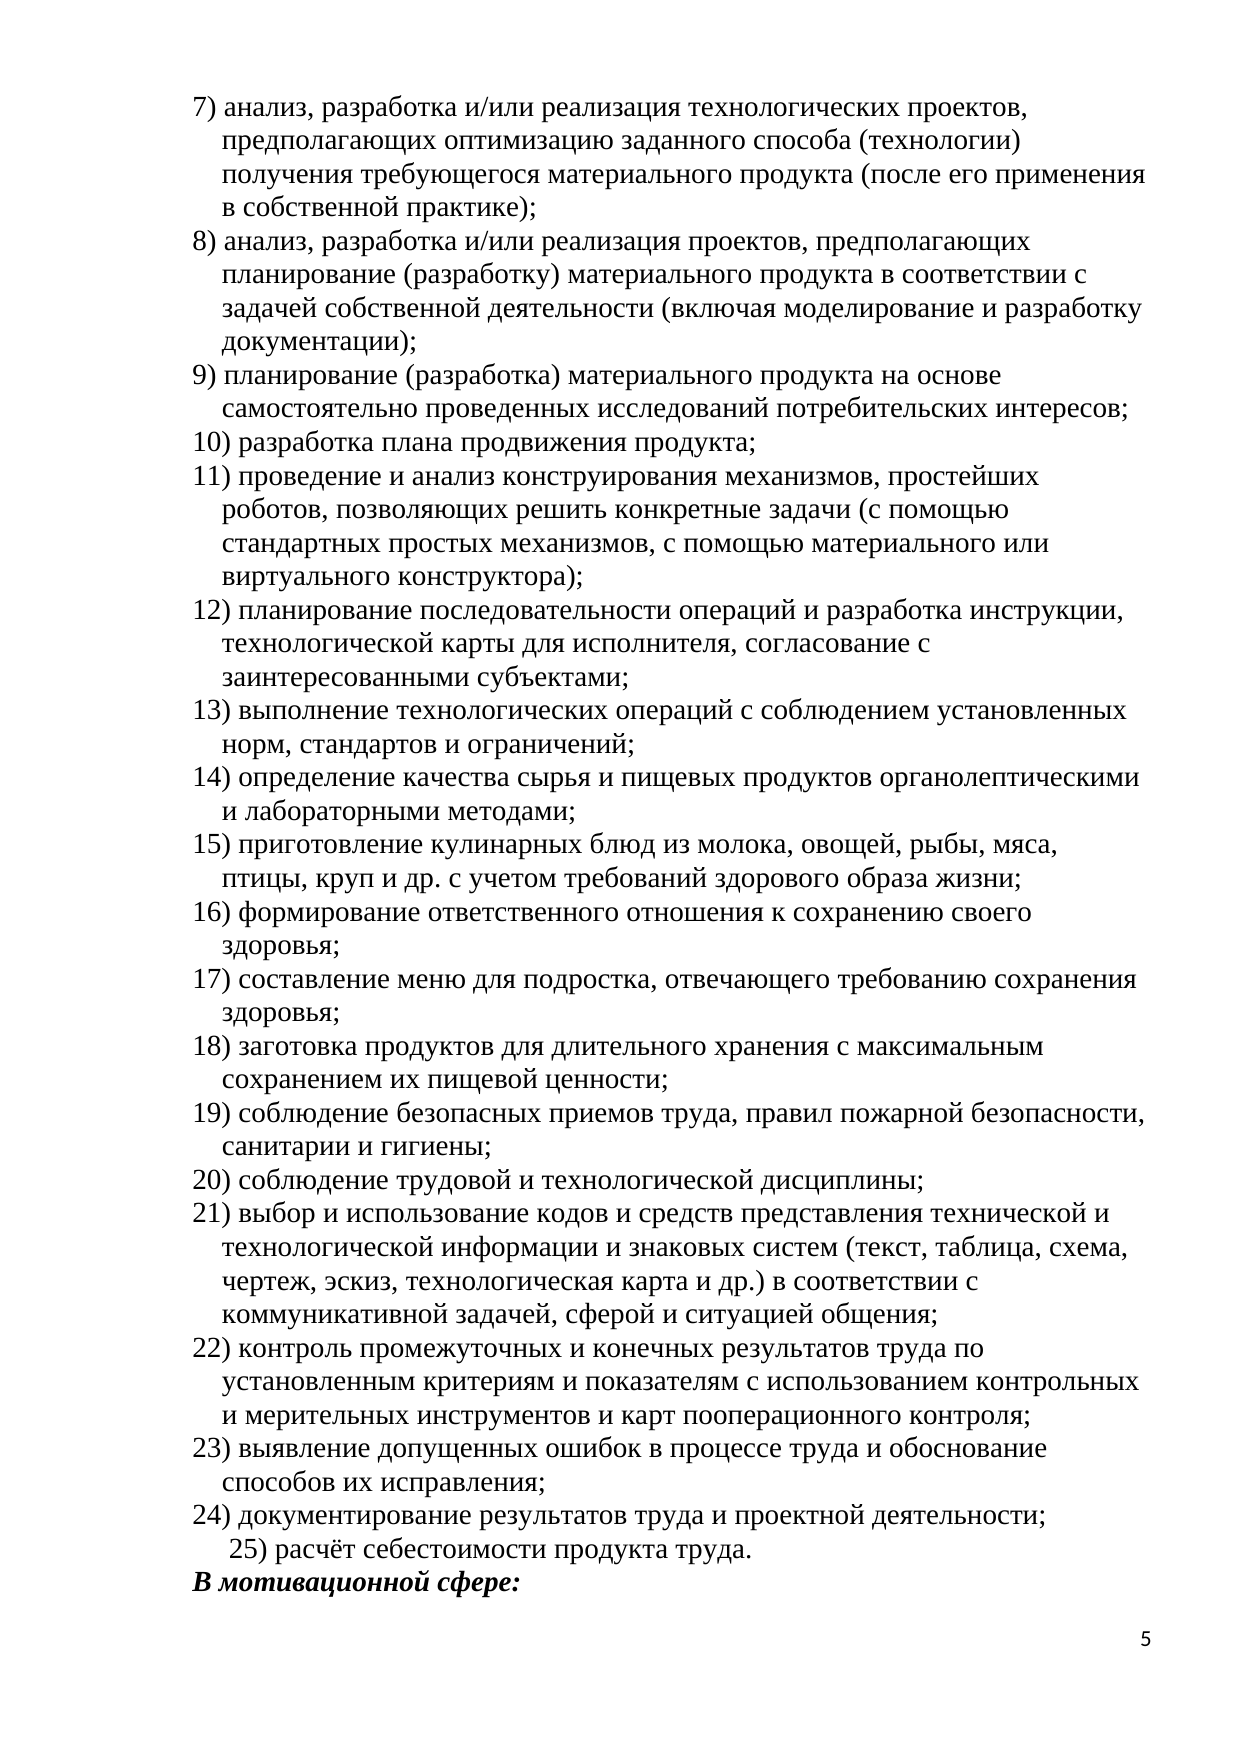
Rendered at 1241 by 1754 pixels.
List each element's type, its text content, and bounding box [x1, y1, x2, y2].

text 19) соблюдение безопасных приемов труда, правил пожарной безопасности, санитарии и гигиены; [192, 1095, 1152, 1162]
text В мотивационной сфере: [192, 1564, 1152, 1598]
text 10) разработка плана продвижения продукта; [192, 424, 1152, 458]
text 7) анализ, разработка и/или реализация технологических проектов, предполагающих оптимизацию заданного способа (технологии) получения требующегося материального продукта (после его применения в собственной практике); [192, 89, 1152, 223]
text 24) документирование результатов труда и проектной деятельности; [192, 1497, 1152, 1531]
text 23) выявление допущенных ошибок в процессе труда и обоснование способов их исправления; [192, 1430, 1152, 1497]
text 9) планирование (разработка) материального продукта на основе самостоятельно проведенных исследований потребительских интересов; [192, 357, 1152, 424]
text 14) определение качества сырья и пищевых продуктов органолептическими и лабораторными методами; [192, 759, 1152, 827]
text 12) планирование последовательности операций и разработка инструкции, технологической карты для исполнителя, согласование с заинтересованными субъектами; [192, 592, 1152, 692]
text 18) заготовка продуктов для длительного хранения с максимальным сохранением их пищевой ценности; [192, 1028, 1152, 1095]
text 13) выполнение технологических операций с соблюдением установленных норм, стандартов и ограничений; [192, 692, 1152, 759]
text 20) соблюдение трудовой и технологической дисциплины; [192, 1162, 1152, 1196]
text 21) выбор и использование кодов и средств представления технической и технологической информации и знаковых систем (текст, таблица, схема, чертеж, эскиз, технологическая карта и др.) в соответствии с коммуникативной задачей, сферой и ситуацией общения; [192, 1196, 1152, 1330]
text 11) проведение и анализ конструирования механизмов, простейших роботов, позволяющих решить конкретные задачи (с помощью стандартных простых механизмов, с помощью материального или виртуального конструктора); [192, 458, 1152, 592]
text 25) расчёт себестоимости продукта труда. [192, 1531, 1152, 1564]
text 17) составление меню для подростка, отвечающего требованию сохранения здоровья; [192, 961, 1152, 1028]
text 15) приготовление кулинарных блюд из молока, овощей, рыбы, мяса, птицы, круп и др. с учетом требований здорового образа жизни; [192, 827, 1152, 894]
text 8) анализ, разработка и/или реализация проектов, предполагающих планирование (разработку) материального продукта в соответствии с задачей собственной деятельности (включая моделирование и разработку документации); [192, 223, 1152, 357]
text 16) формирование ответственного отношения к сохранению своего здоровья; [192, 894, 1152, 961]
text 22) контроль промежуточных и конечных результатов труда по установленным критериям и показателям с использованием контрольных и мерительных инструментов и карт пооперационного контроля; [192, 1330, 1152, 1430]
